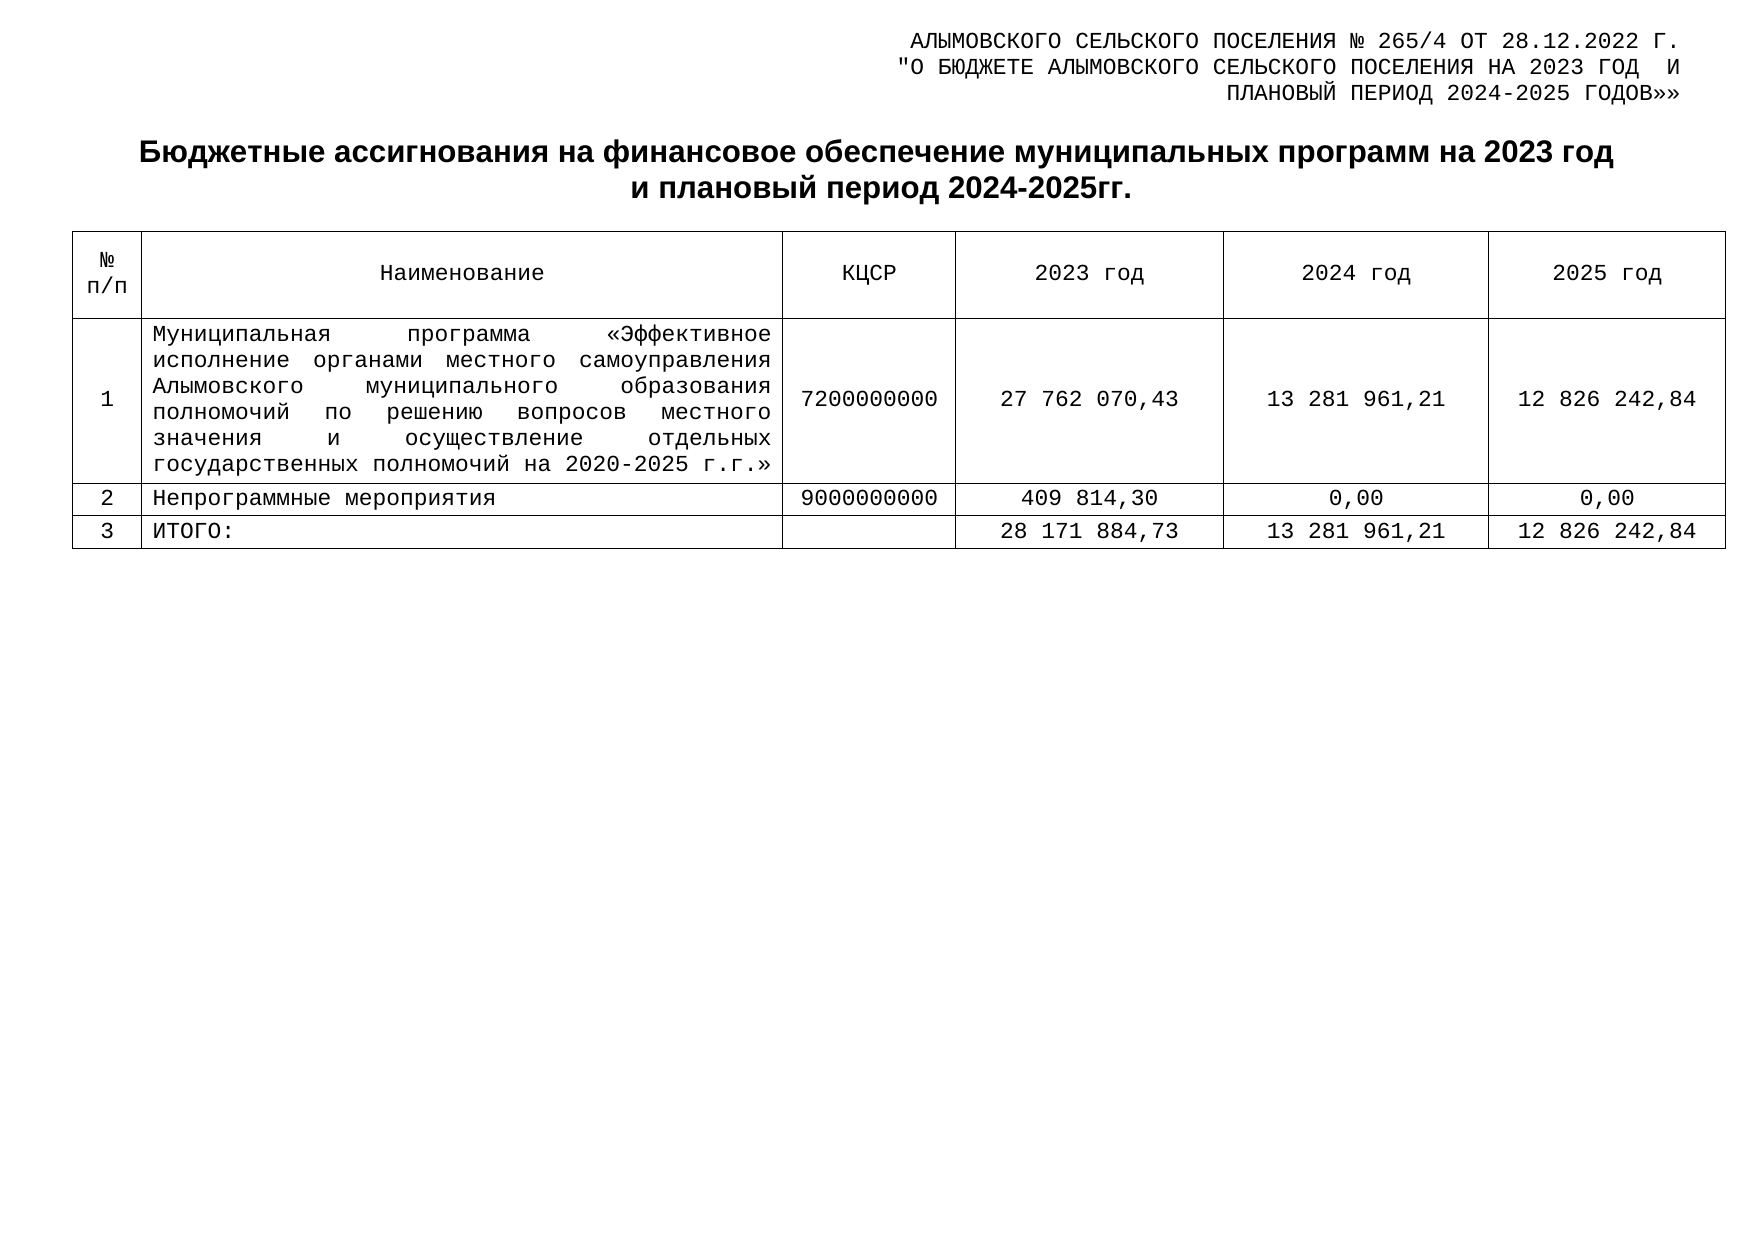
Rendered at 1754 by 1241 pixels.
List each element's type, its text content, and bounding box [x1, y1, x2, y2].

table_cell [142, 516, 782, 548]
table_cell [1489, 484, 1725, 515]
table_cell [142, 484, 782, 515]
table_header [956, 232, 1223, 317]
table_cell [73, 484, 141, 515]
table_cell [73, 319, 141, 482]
text Бюджетные ассигнования на финансовое обеспечение муниципальных программ на 2023 год и плановый период 2024-2025гг. [74, 133, 1680, 205]
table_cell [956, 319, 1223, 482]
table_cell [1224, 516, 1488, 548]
text ПЛАНОВЫЙ ПЕРИОД 2024-2025 ГОДОВ»» [74, 81, 1680, 107]
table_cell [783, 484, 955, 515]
text "О БЮДЖЕТЕ АЛЫМОВСКОГО СЕЛЬСКОГО ПОСЕЛЕНИЯ НА 2023 ГОД И [74, 56, 1680, 81]
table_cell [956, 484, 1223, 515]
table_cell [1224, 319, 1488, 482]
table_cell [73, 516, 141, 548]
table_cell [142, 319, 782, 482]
text АЛЫМОВСКОГО СЕЛЬСКОГО ПОСЕЛЕНИЯ № 265/4 ОТ 28.12.2022 Г. [74, 29, 1680, 56]
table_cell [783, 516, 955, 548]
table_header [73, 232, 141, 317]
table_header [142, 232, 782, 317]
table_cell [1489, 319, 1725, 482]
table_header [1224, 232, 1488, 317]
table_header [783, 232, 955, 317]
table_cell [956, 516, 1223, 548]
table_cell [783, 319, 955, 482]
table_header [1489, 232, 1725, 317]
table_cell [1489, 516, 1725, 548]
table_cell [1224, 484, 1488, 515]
